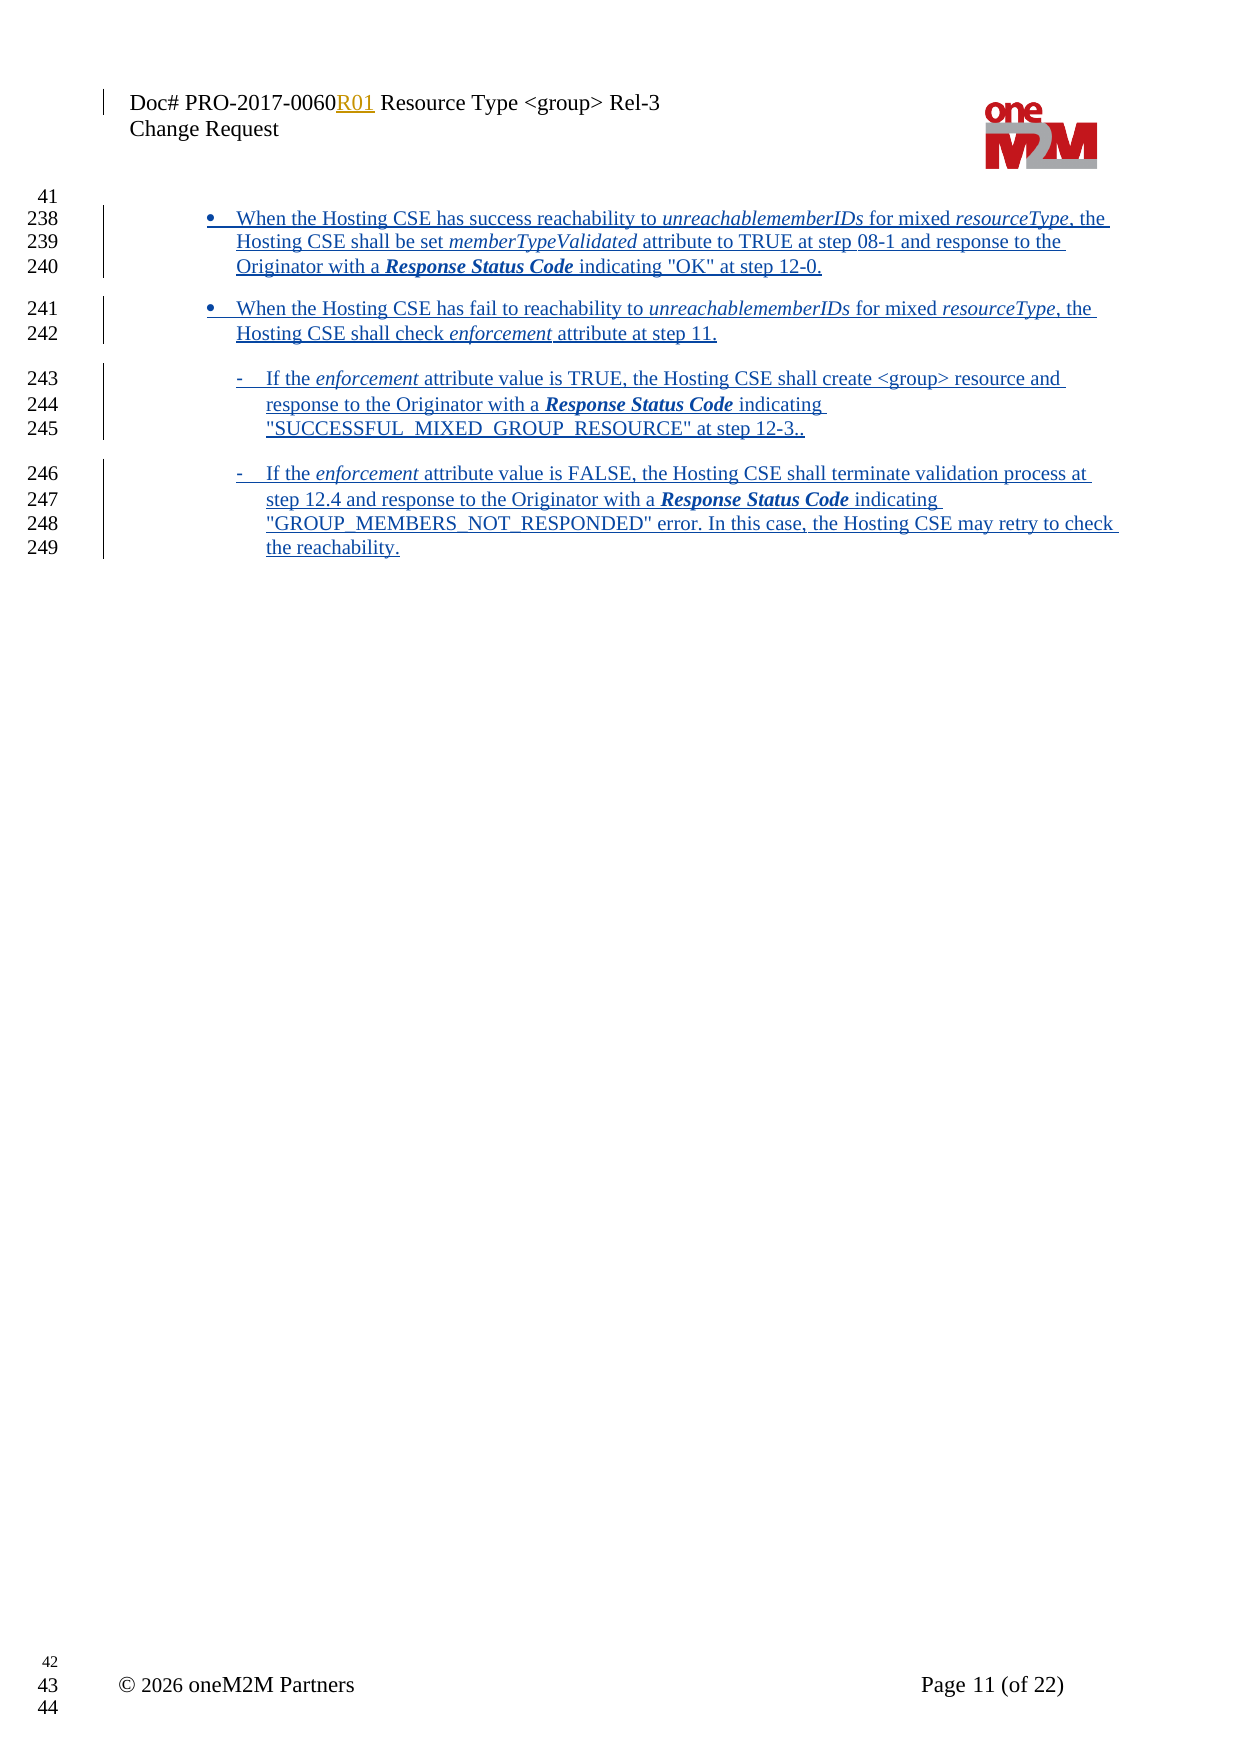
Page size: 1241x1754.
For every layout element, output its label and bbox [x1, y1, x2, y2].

picture [971, 88, 1111, 184]
